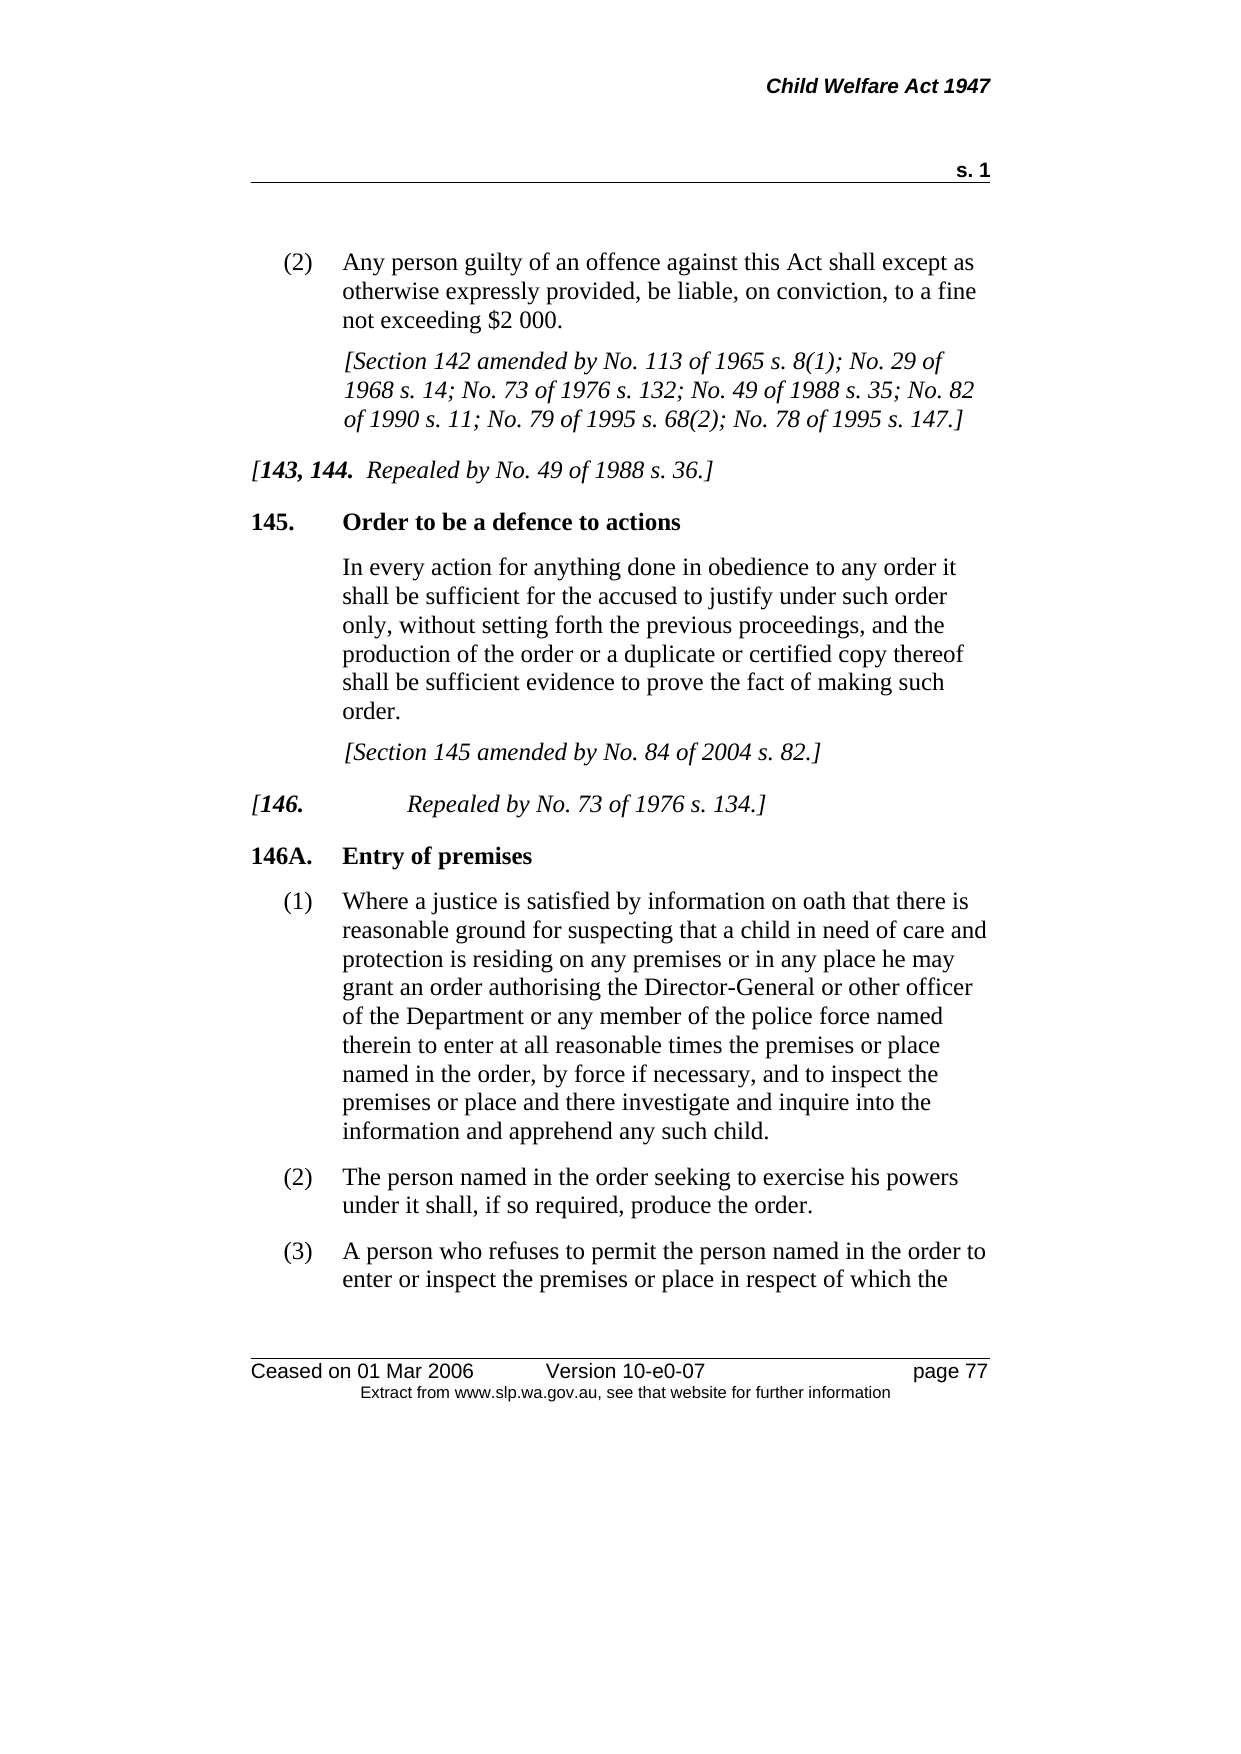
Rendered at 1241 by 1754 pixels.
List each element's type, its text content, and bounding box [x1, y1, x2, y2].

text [251, 1236, 990, 1293]
text In every action for anything done in obedience to any order it shall be sufficient for the accused to justify under such order only, without setting forth the previous proceedings, and the production of the order or a duplicate or certified copy thereof shall be sufficient evidence to prove the fact of making such order. [251, 552, 990, 725]
text [146. Repealed by No. 73 of 1976 s. 134.] [251, 789, 990, 818]
text [143, 144. Repealed by No. 49 of 1988 s. 36.] [251, 455, 990, 484]
text (1) Where a justice is satisfied by information on oath that there is reasonable ground for suspecting that a child in need of care and protection is residing on any premises or in any place he may grant an order authorising the Director-General or other officer of the Department or any member of the police force named therein to enter at all reasonable times the premises or place named in the order, by force if necessary, and to inspect the premises or place and there investigate and inquire into the information and apprehend any such child. [251, 886, 990, 1145]
text (2) The person named in the order seeking to exercise his powers under it shall, if so required, produce the order. [251, 1162, 990, 1219]
text [Section 145 amended by No. 84 of 2004 s. 82.] [251, 737, 990, 766]
text (2) Any person guilty of an offence against this Act shall except as otherwise expressly provided, be liable, on conviction, to a fine not exceeding $2 000. [251, 247, 990, 334]
subtitle 146A. Entry of premises [251, 841, 990, 869]
text [Section 142 amended by No. 113 of 1965 s. 8(1); No. 29 of 1968 s. 14; No. 73 of 1976 s. 132; No. 49 of 1988 s. 35; No. 82 of 1990 s. 11; No. 79 of 1995 s. 68(2); No. 78 of 1995 s. 147.] [251, 346, 990, 432]
subtitle 145. Order to be a defence to actions [251, 507, 990, 536]
